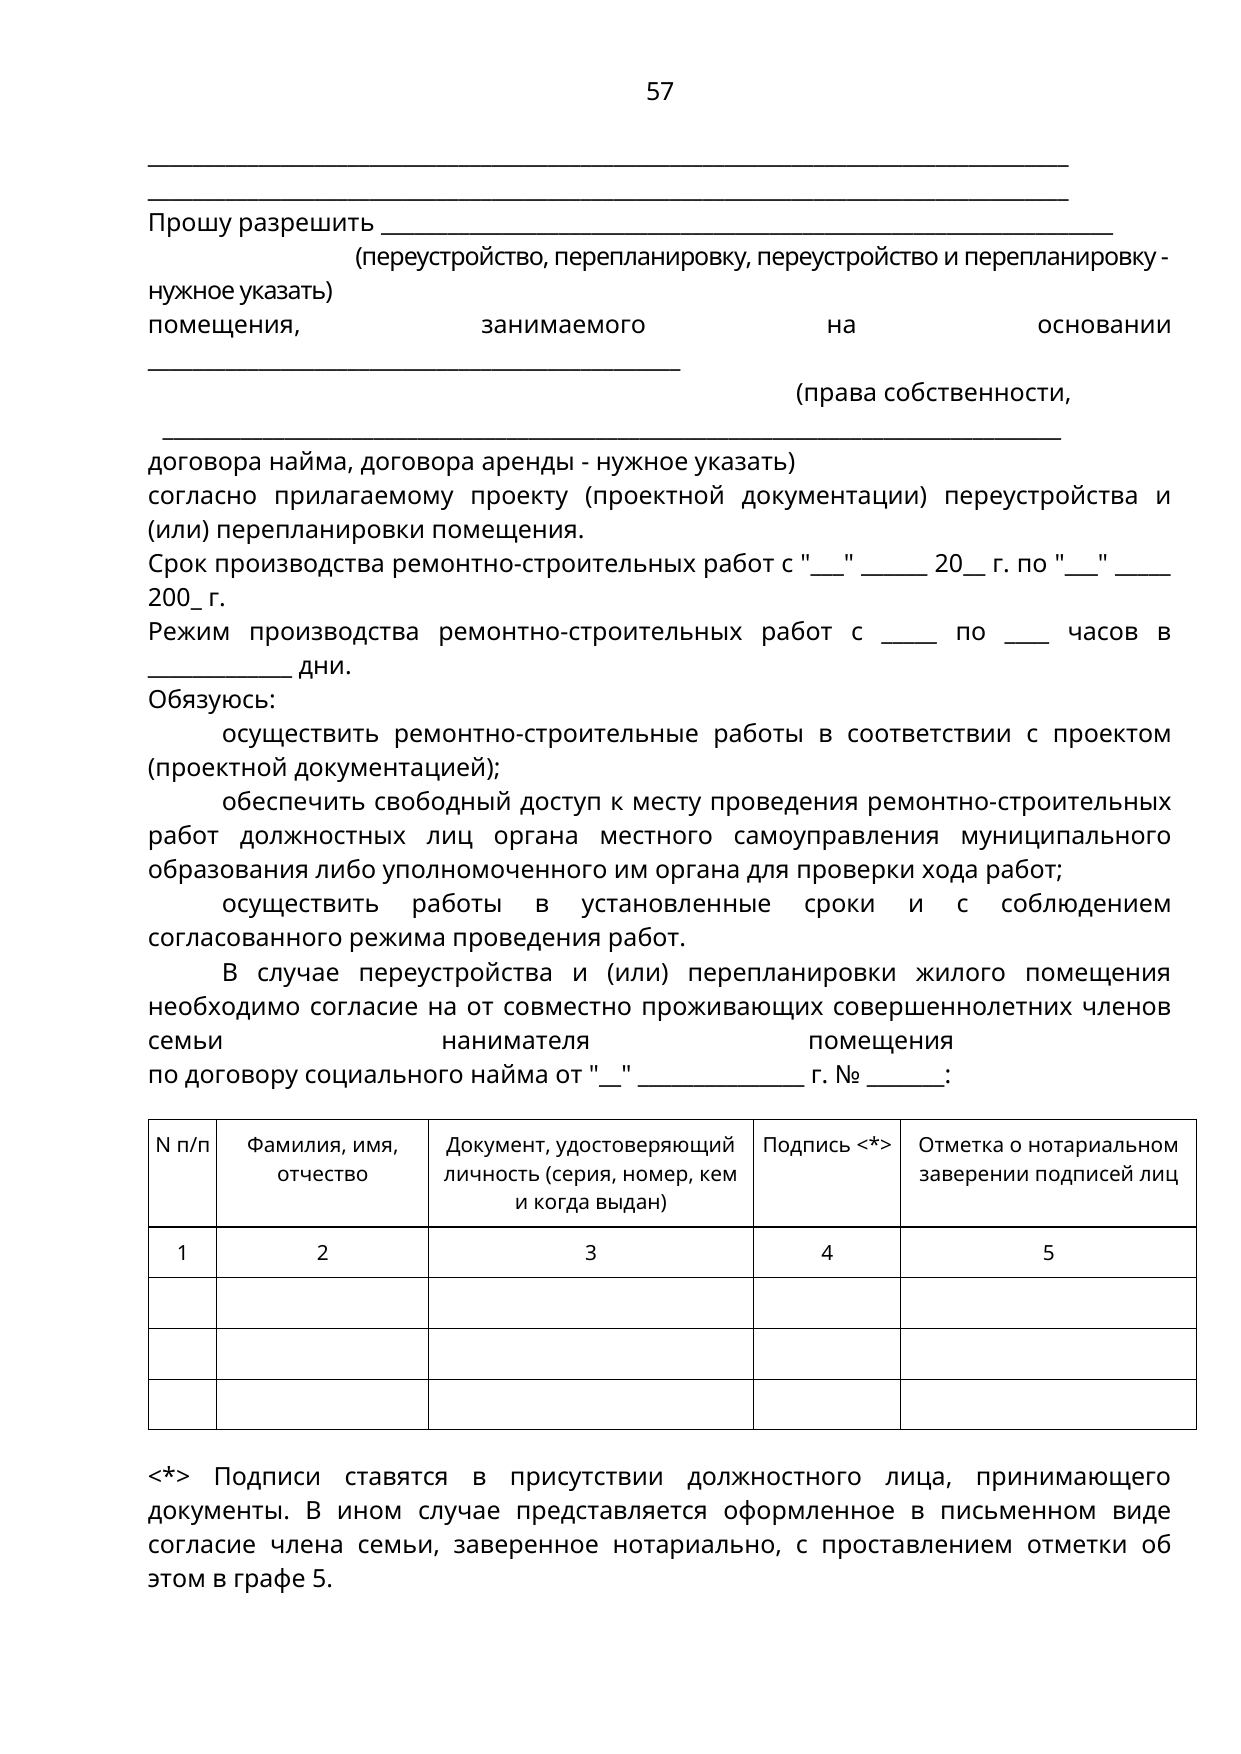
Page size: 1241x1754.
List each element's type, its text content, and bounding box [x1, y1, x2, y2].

table_cell 4 [754, 1228, 900, 1277]
table_cell [217, 1380, 428, 1429]
table_cell [217, 1278, 428, 1328]
table_header N п/п [149, 1120, 216, 1226]
table_cell [149, 1329, 216, 1379]
text помещения, занимаемого на основании ________________________________________________ [148, 307, 1172, 375]
table_cell [149, 1380, 216, 1429]
table_cell [901, 1278, 1196, 1328]
text ___________________________________________________________________________________ [148, 171, 1187, 205]
table_cell [754, 1329, 900, 1379]
table_cell [149, 1278, 216, 1328]
table_cell 5 [901, 1228, 1196, 1277]
text Срок производства ремонтно-строительных работ с "___" ______ 20__ г. по "___" _____ 200_ г. [148, 545, 1172, 613]
text осуществить ремонтно-строительные работы в соответствии с проектом (проектной документацией); [148, 716, 1172, 784]
table_cell [754, 1278, 900, 1328]
table_cell 1 [149, 1228, 216, 1277]
table_cell [754, 1380, 900, 1429]
table_header Отметка о нотариальном заверении подписей лиц [901, 1120, 1196, 1226]
text Обязуюсь: [148, 682, 1172, 716]
table_header Подпись <*> [754, 1120, 900, 1226]
table_cell [217, 1329, 428, 1379]
text обеспечить свободный доступ к месту проведения ремонтно-строительных работ должностных лиц органа местного самоуправления муниципального образования либо уполномоченного им органа для проверки хода работ; [148, 784, 1172, 886]
text осуществить работы в установленные сроки и с соблюдением согласованного режима проведения работ. [148, 886, 1172, 954]
text (права собственности, [148, 375, 1172, 409]
table_header Документ, удостоверяющий личность (серия, номер, кем и когда выдан) [429, 1120, 753, 1226]
table_cell [901, 1380, 1196, 1429]
text согласно прилагаемому проекту (проектной документации) переустройства и (или) перепланировки помещения. [148, 477, 1172, 545]
text (переустройство, перепланировку, переустройство и перепланировку - нужное указать) [148, 239, 1172, 307]
table_cell [429, 1278, 753, 1328]
table_cell [429, 1380, 753, 1429]
table_cell [901, 1329, 1196, 1379]
text Режим производства ремонтно-строительных работ с _____ по ____ часов в _____________ дни. [148, 613, 1172, 682]
table_header Фамилия, имя, отчество [217, 1120, 428, 1226]
table_cell 2 [217, 1228, 428, 1277]
text ___________________________________________________________________________________ [148, 137, 1187, 171]
table_cell 3 [429, 1228, 753, 1277]
text Прошу разрешить __________________________________________________________________ [148, 205, 1172, 239]
text В случае переустройства и (или) перепланировки жилого помещения необходимо согласие на от совместно проживающих совершеннолетних членов семьи нанимателя помещения по договору социального найма от "__" _______________ г. № _______: [148, 954, 1172, 1090]
table_cell [429, 1329, 753, 1379]
text <*> Подписи ставятся в присутствии должностного лица, принимающего документы. В ином случае представляется оформленное в письменном виде согласие члена семьи, заверенное нотариально, с проставлением отметки об этом в графе 5. [148, 1459, 1172, 1595]
text _________________________________________________________________________________ договора найма, договора аренды - нужное указать) [148, 409, 1172, 477]
